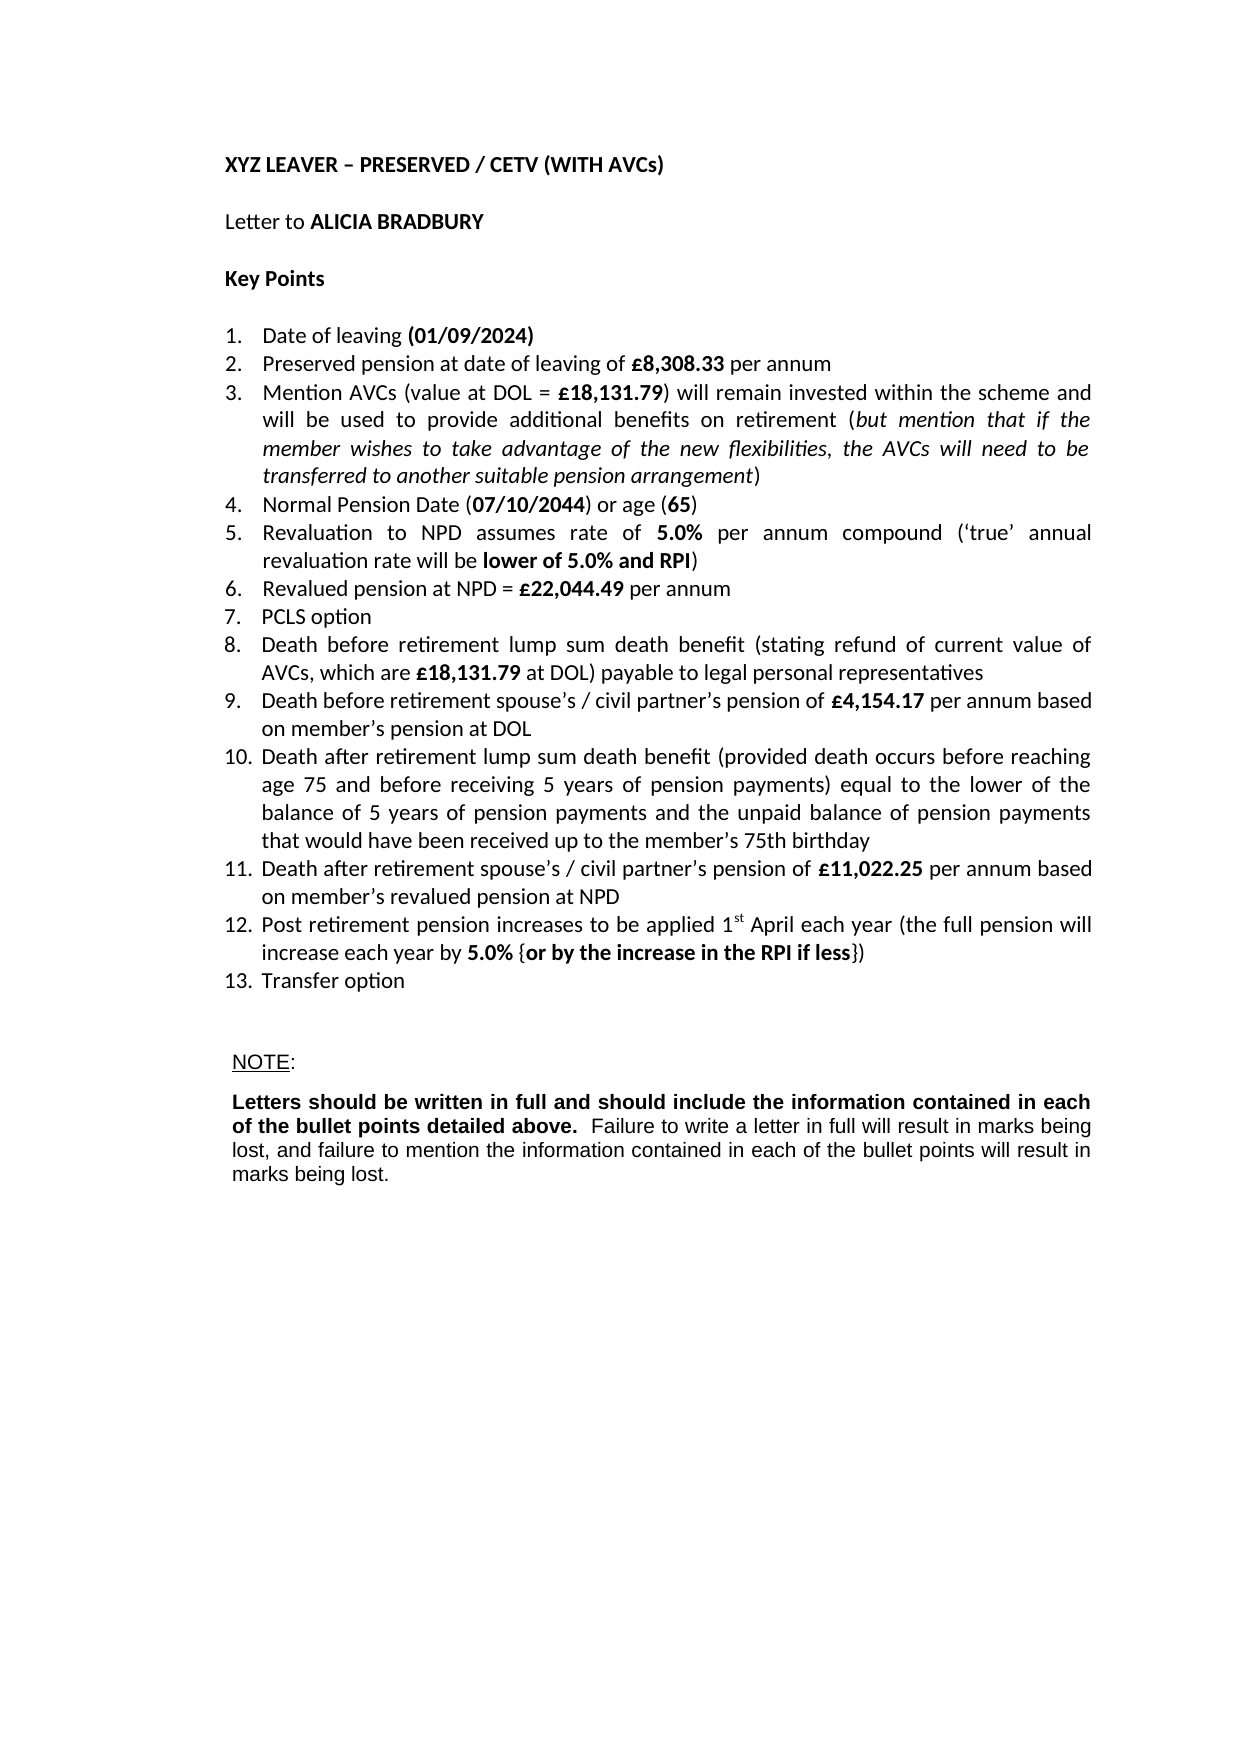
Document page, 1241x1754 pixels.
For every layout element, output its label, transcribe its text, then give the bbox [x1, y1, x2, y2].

list Death after retirement lump sum death benefit (provided death occurs before reaching age 75 and before receiving 5 years of pension payments) equal to the lower of the balance of 5 years of pension payments and the unpaid balance of pension payments that would have been received up to the member’s 75th birthday [224, 742, 1093, 854]
list Post retirement pension increases to be applied 1st April each year (the full pension will increase each year by 5.0% {or by the increase in the RPI if less}) [224, 910, 1093, 966]
list Mention AVCs (value at DOL = £18,131.79) will remain invested within the scheme and will be used to provide additional benefits on retirement (but mention that if the member wishes to take advantage of the new flexibilities, the AVCs will need to be transferred to another suitable pension arrangement) [225, 378, 1093, 490]
list PCLS option [224, 602, 1093, 630]
list Date of leaving (01/09/2024) [225, 322, 1093, 349]
list Preserved pension at date of leaving of £8,308.33 per annum [225, 349, 1093, 378]
list Transfer option [224, 966, 1093, 994]
list Revaluation to NPD assumes rate of 5.0% per annum compound (‘true’ annual revaluation rate will be lower of 5.0% and RPI) [225, 518, 1093, 574]
list Death before retirement spouse’s / civil partner’s pension of £4,154.17 per annum based on member’s pension at DOL [224, 686, 1093, 742]
list Death after retirement spouse’s / civil partner’s pension of £11,022.25 per annum based on member’s revalued pension at NPD [224, 854, 1093, 910]
text Letter to ALICIA BRADBURY [225, 207, 1093, 235]
text Letters should be written in full and should include the information contained in each of the bullet points detailed above. Failure to write a letter in full will result in marks being lost, and failure to mention the information contained in each of the bullet points will result in marks being lost. [232, 1090, 1093, 1186]
list Death before retirement lump sum death benefit (stating refund of current value of AVCs, which are £18,131.79 at DOL) payable to legal personal representatives [224, 630, 1093, 686]
text NOTE: [187, 1050, 1093, 1074]
text Key Points [225, 264, 1093, 292]
text XYZ LEAVER – PRESERVED / CETV (WITH AVCs) [225, 150, 1093, 178]
list Revalued pension at NPD = £22,044.49 per annum [225, 574, 1093, 602]
list Normal Pension Date (07/10/2044) or age (65) [225, 490, 1093, 518]
